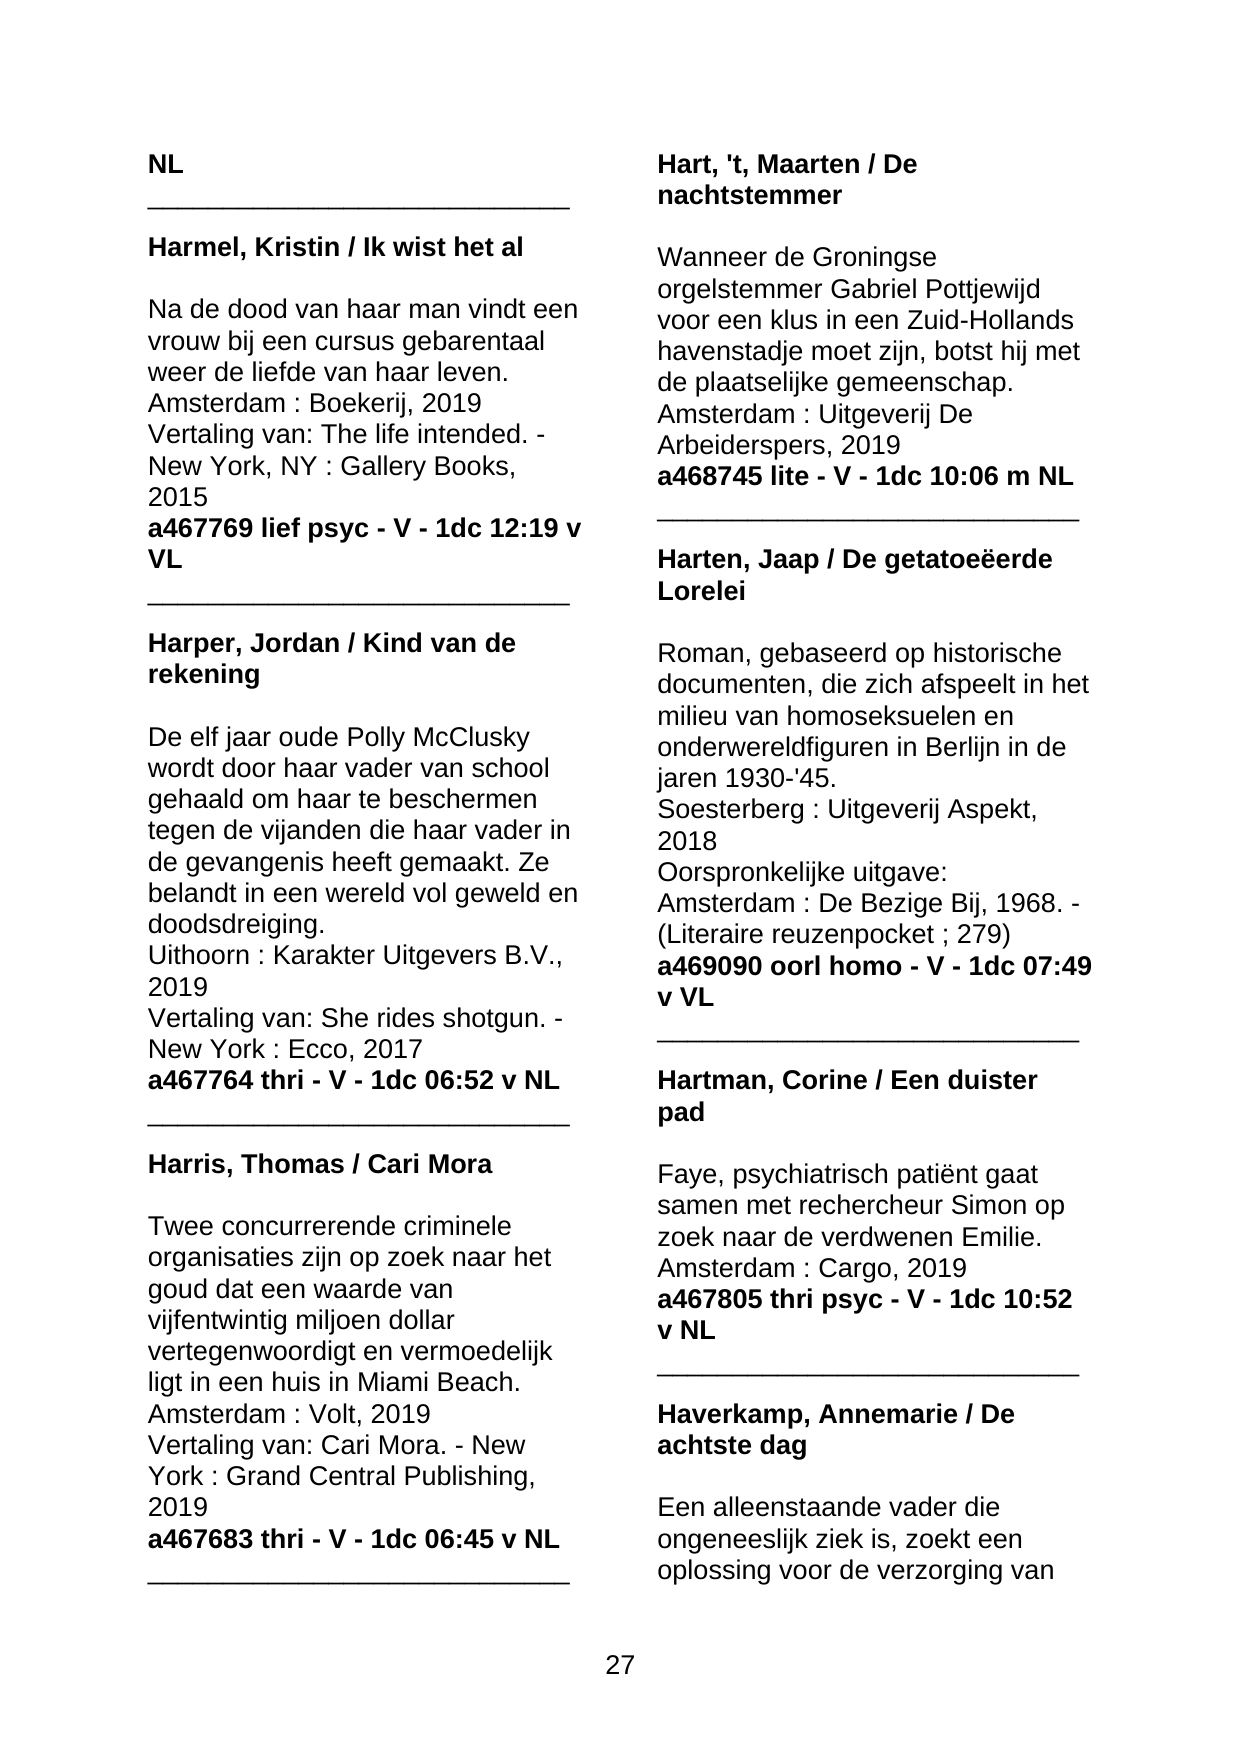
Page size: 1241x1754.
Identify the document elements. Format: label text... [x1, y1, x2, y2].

subtitle Harmel, Kristin / Ik wist het al [148, 231, 583, 262]
subtitle Hartman, Corine / Een duister pad [657, 1064, 1093, 1127]
text Faye, psychiatrisch patiënt gaat samen met rechercheur Simon op zoek naar de verdwenen Emilie. Amsterdam : Cargo, 2019 a467805 thri psyc - V - 1dc 10:52 v NL ____________________________ [657, 1127, 1093, 1377]
text Na de dood van haar man vindt een vrouw bij een cursus gebarentaal weer de liefde van haar leven. Amsterdam : Boekerij, 2019 Vertaling van: The life intended. - New York, NY : Gallery Books, 2015 a467769 lief psyc - V - 1dc 12:19 v VL ____________________________ [148, 262, 583, 606]
subtitle Haverkamp, Annemarie / De achtste dag [657, 1398, 1093, 1460]
subtitle Hart, 't, Maarten / De nachtstemmer [657, 148, 1093, 210]
subtitle Harten, Jaap / De getatoeëerde Lorelei [657, 543, 1093, 606]
text Twee concurrerende criminele organisaties zijn op zoek naar het goud dat een waarde van vijfentwintig miljoen dollar vertegenwoordigt en vermoedelijk ligt in een huis in Miami Beach. Amsterdam : Volt, 2019 Vertaling van: Cari Mora. - New York : Grand Central Publishing, 2019 a467683 thri - V - 1dc 06:45 v NL ____________________________ [148, 1179, 583, 1585]
text Wanneer de Groningse orgelstemmer Gabriel Pottjewijd voor een klus in een Zuid-Hollands havenstadje moet zijn, botst hij met de plaatselijke gemeenschap. Amsterdam : Uitgeverij De Arbeiderspers, 2019 a468745 lite - V - 1dc 10:06 m NL ____________________________ [657, 210, 1093, 523]
subtitle Harris, Thomas / Cari Mora [148, 1148, 583, 1179]
text Roman, gebaseerd op historische documenten, die zich afspeelt in het milieu van homoseksuelen en onderwereldfiguren in Berlijn in de jaren 1930-'45. Soesterberg : Uitgeverij Aspekt, 2018 Oorspronkelijke uitgave: Amsterdam : De Bezige Bij, 1968. - (Literaire reuzenpocket ; 279) a469090 oorl homo - V - 1dc 07:49 v VL ____________________________ [657, 606, 1093, 1043]
subtitle Harper, Jordan / Kind van de rekening [148, 627, 583, 689]
text De elf jaar oude Polly McClusky wordt door haar vader van school gehaald om haar te beschermen tegen de vijanden die haar vader in de gevangenis heeft gemaakt. Ze belandt in een wereld vol geweld en doodsdreiging. Uithoorn : Karakter Uitgevers B.V., 2019 Vertaling van: She rides shotgun. - New York : Ecco, 2017 a467764 thri - V - 1dc 06:52 v NL ____________________________ [148, 689, 583, 1127]
